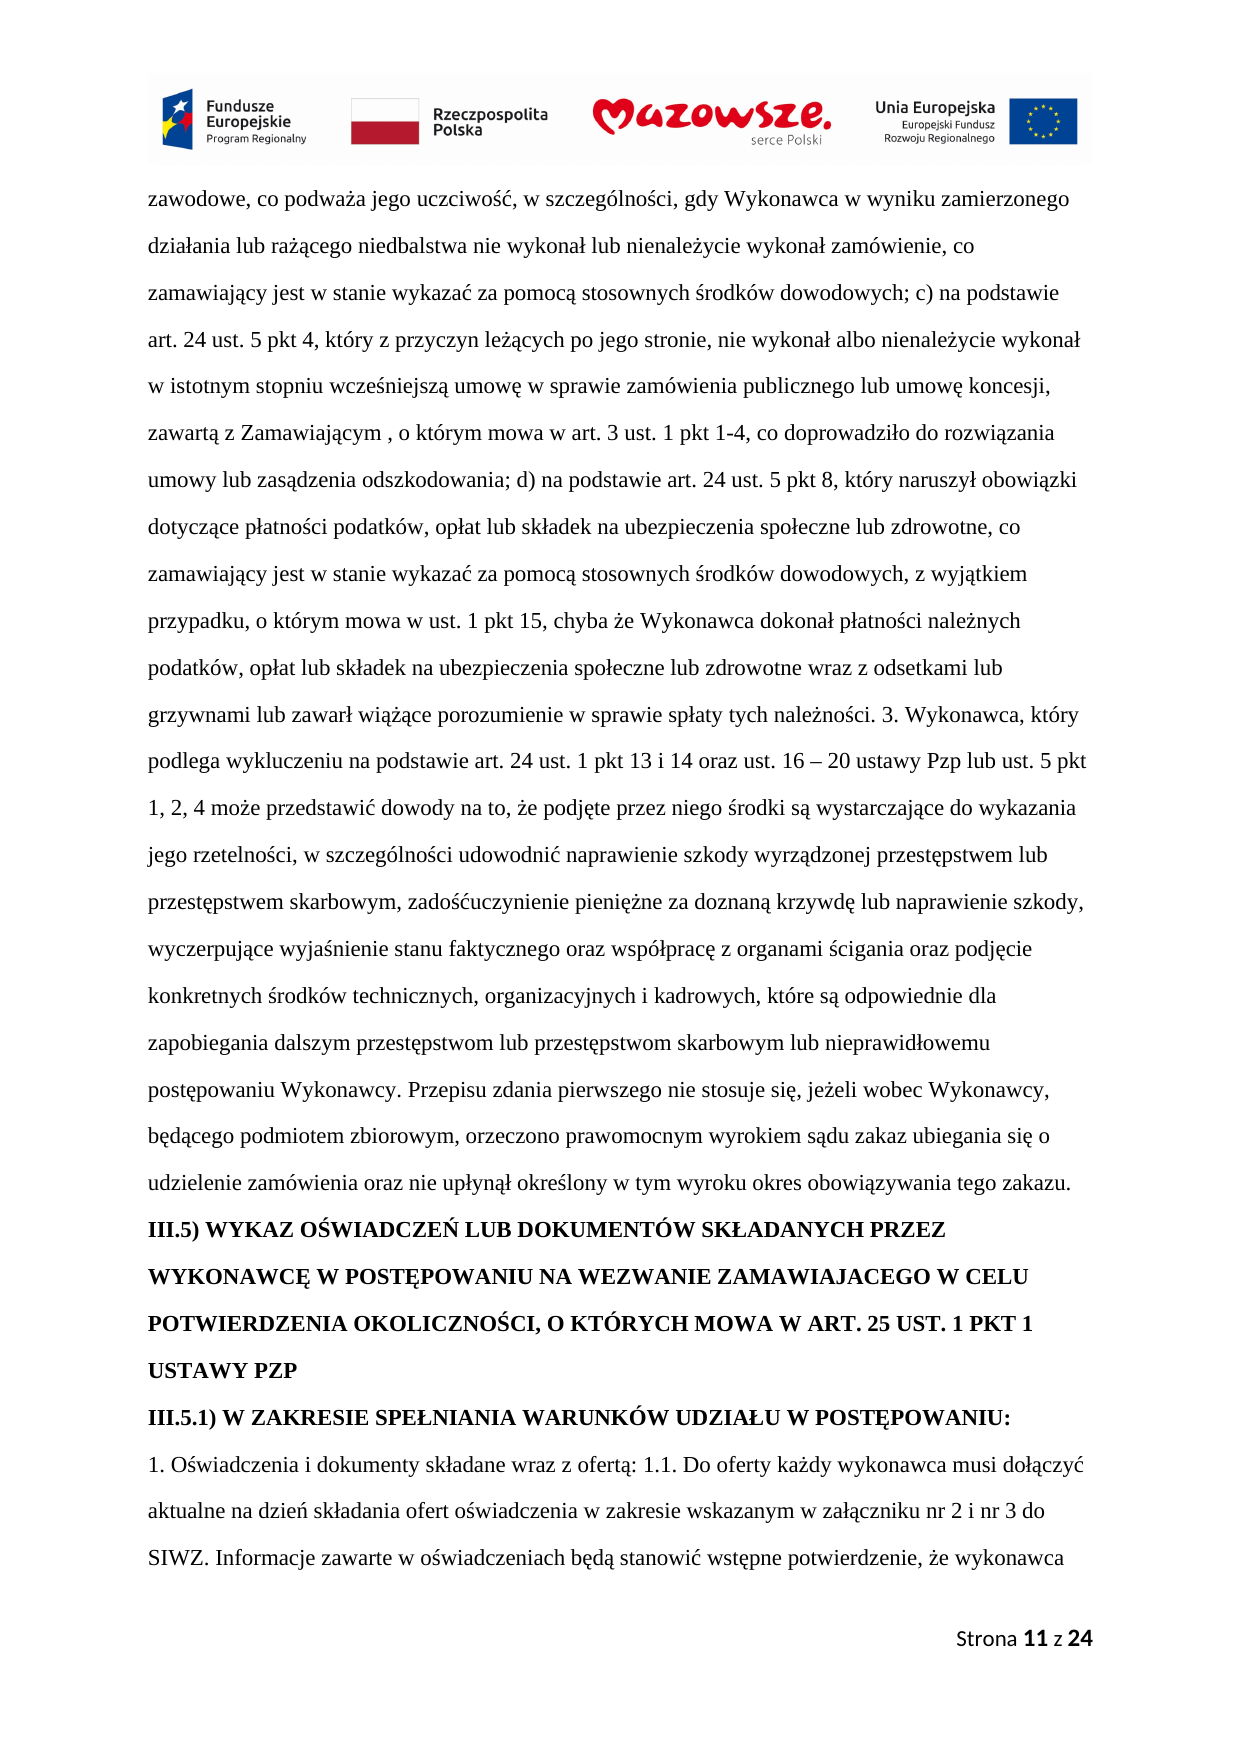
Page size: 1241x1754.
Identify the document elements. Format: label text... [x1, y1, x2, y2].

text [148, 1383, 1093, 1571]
picture [147, 73, 1093, 165]
text III.5) WYKAZ OŚWIADCZEŃ LUB DOKUMENTÓW SKŁADANYCH PRZEZ WYKONAWCĘ W POSTĘPOWANIU NA WEZWANIE ZAMAWIAJACEGO W CELU POTWIERDZENIA OKOLICZNOŚCI, O KTÓRYCH MOWA W ART. 25 UST. 1 PKT 1 USTAWY PZP [148, 1196, 1093, 1383]
